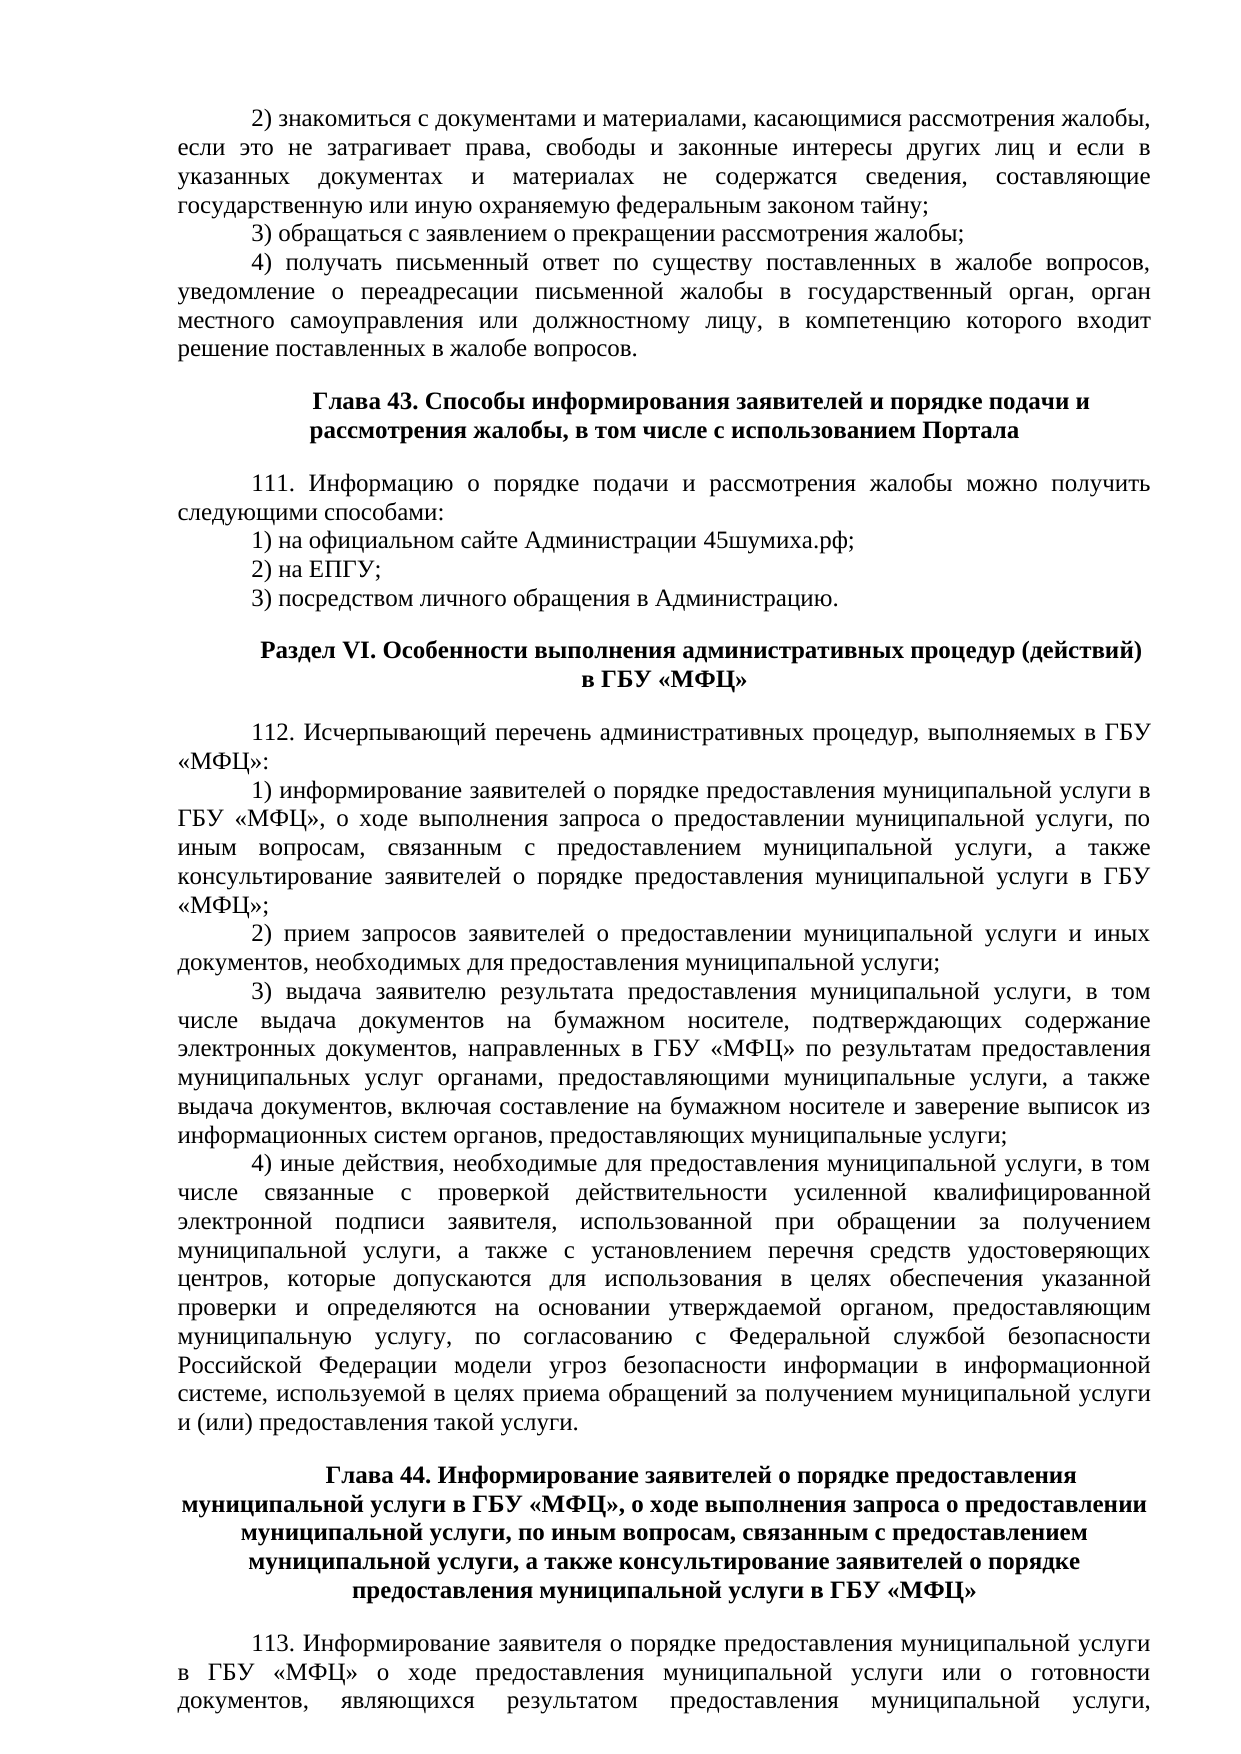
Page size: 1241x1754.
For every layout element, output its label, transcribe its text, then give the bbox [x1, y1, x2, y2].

text 2) на ЕПГУ; [177, 554, 1152, 583]
text 1) на официальном сайте Администрации 45шумиха.рф; [177, 525, 1152, 554]
text 4) иные действия, необходимые для предоставления муниципальной услуги, в том числе связанные с проверкой действительности усиленной квалифицированной электронной подписи заявителя, использованной при обращении за получением муниципальной услуги, а также с установлением перечня средств удостоверяющих центров, которые допускаются для использования в целях обеспечения указанной проверки и определяются на основании утверждаемой органом, предоставляющим муниципальную услугу, по согласованию с Федеральной службой безопасности Российской Федерации модели угроз безопасности информации в информационной системе, используемой в целях приема обращений за получением муниципальной услуги и (или) предоставления такой услуги. [177, 1148, 1152, 1436]
text Глава 44. Информирование заявителей о порядке предоставления муниципальной услуги в ГБУ «МФЦ», о ходе выполнения запроса о предоставлении муниципальной услуги, по иным вопросам, связанным с предоставлением муниципальной услуги, а также консультирование заявителей о порядке предоставления муниципальной услуги в ГБУ «МФЦ» [177, 1460, 1152, 1604]
text 1) информирование заявителей о порядке предоставления муниципальной услуги в ГБУ «МФЦ», о ходе выполнения запроса о предоставлении муниципальной услуги, по иным вопросам, связанным с предоставлением муниципальной услуги, а также консультирование заявителей о порядке предоставления муниципальной услуги в ГБУ «МФЦ»; [177, 775, 1152, 918]
text Глава 43. Способы информирования заявителей и порядке подачи и рассмотрения жалобы, в том числе с использованием Портала [177, 386, 1152, 444]
text Раздел VI. Особенности выполнения административных процедур (действий) в ГБУ «МФЦ» [177, 636, 1152, 693]
text 3) посредством личного обращения в Администрацию. [177, 583, 1152, 612]
text 111. Информацию о порядке подачи и рассмотрения жалобы можно получить следующими способами: [177, 468, 1152, 525]
text 112. Исчерпывающий перечень административных процедур, выполняемых в ГБУ «МФЦ»: [177, 717, 1152, 775]
text 2) знакомиться с документами и материалами, касающимися рассмотрения жалобы, если это не затрагивает права, свободы и законные интересы других лиц и если в указанных документах и материалах не содержатся сведения, составляющие государственную или иную охраняемую федеральным законом тайну; [177, 103, 1152, 218]
text 3) выдача заявителю результата предоставления муниципальной услуги, в том числе выдача документов на бумажном носителе, подтверждающих содержание электронных документов, направленных в ГБУ «МФЦ» по результатам предоставления муниципальных услуг органами, предоставляющими муниципальные услуги, а также выдача документов, включая составление на бумажном носителе и заверение выписок из информационных систем органов, предоставляющих муниципальные услуги; [177, 976, 1152, 1148]
text 2) прием запросов заявителей о предоставлении муниципальной услуги и иных документов, необходимых для предоставления муниципальной услуги; [177, 918, 1152, 976]
text 4) получать письменный ответ по существу поставленных в жалобе вопросов, уведомление о переадресации письменной жалобы в государственный орган, орган местного самоуправления или должностному лицу, в компетенцию которого входит решение поставленных в жалобе вопросов. [177, 247, 1152, 362]
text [177, 1628, 1152, 1714]
text 3) обращаться с заявлением о прекращении рассмотрения жалобы; [177, 218, 1152, 247]
